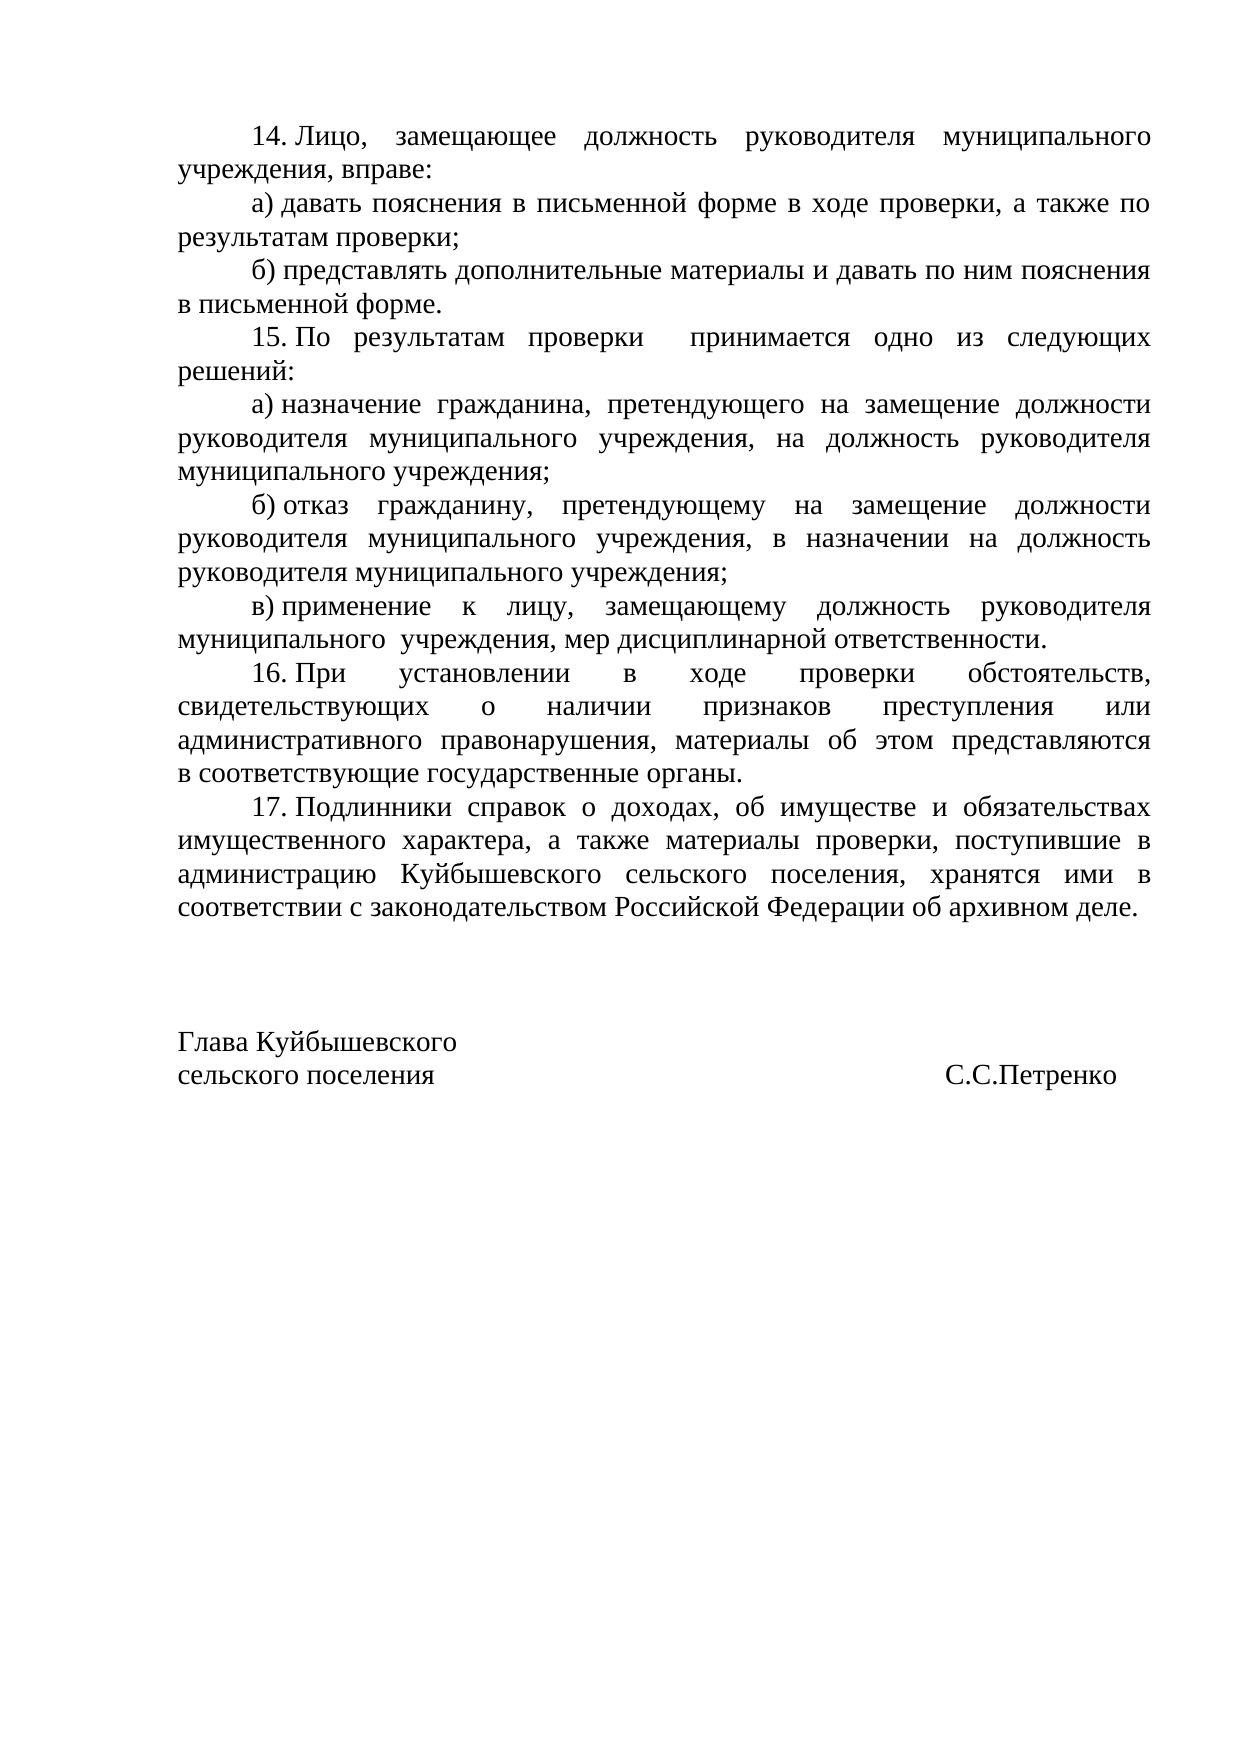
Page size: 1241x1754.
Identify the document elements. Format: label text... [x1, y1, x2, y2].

text Глава Куйбышевского [177, 1024, 1152, 1057]
text 15. По результатам проверки принимается одно из следующих решений: [177, 319, 1152, 386]
text а) назначение гражданина, претендующего на замещение должности руководителя муниципального учреждения, на должность руководителя муниципального учреждения; [177, 386, 1152, 487]
text а) давать пояснения в письменной форме в ходе проверки, а также по результатам проверки; [177, 185, 1152, 252]
text б) представлять дополнительные материалы и давать по ним пояснения в письменной форме. [177, 252, 1152, 319]
text 17. Подлинники справок о доходах, об имуществе и обязательствах имущественного характера, а также материалы проверки, поступившие в администрацию Куйбышевского сельского поселения, хранятся ими в соответствии с законодательством Российской Федерации об архивном деле. [177, 789, 1152, 923]
text б) отказ гражданину, претендующему на замещение должности руководителя муниципального учреждения, в назначении на должность руководителя муниципального учреждения; [177, 487, 1152, 588]
text 14. Лицо, замещающее должность руководителя муниципального учреждения, вправе: [177, 118, 1152, 185]
text 16. При установлении в ходе проверки обстоятельств, свидетельствующих о наличии признаков преступления или административного правонарушения, материалы об этом представляются в соответствующие государственные органы. [177, 655, 1152, 789]
text сельского поселения С.С.Петренко [177, 1057, 1152, 1091]
text в) применение к лицу, замещающему должность руководителя муниципального учреждения, мер дисциплинарной ответственности. [177, 588, 1152, 655]
